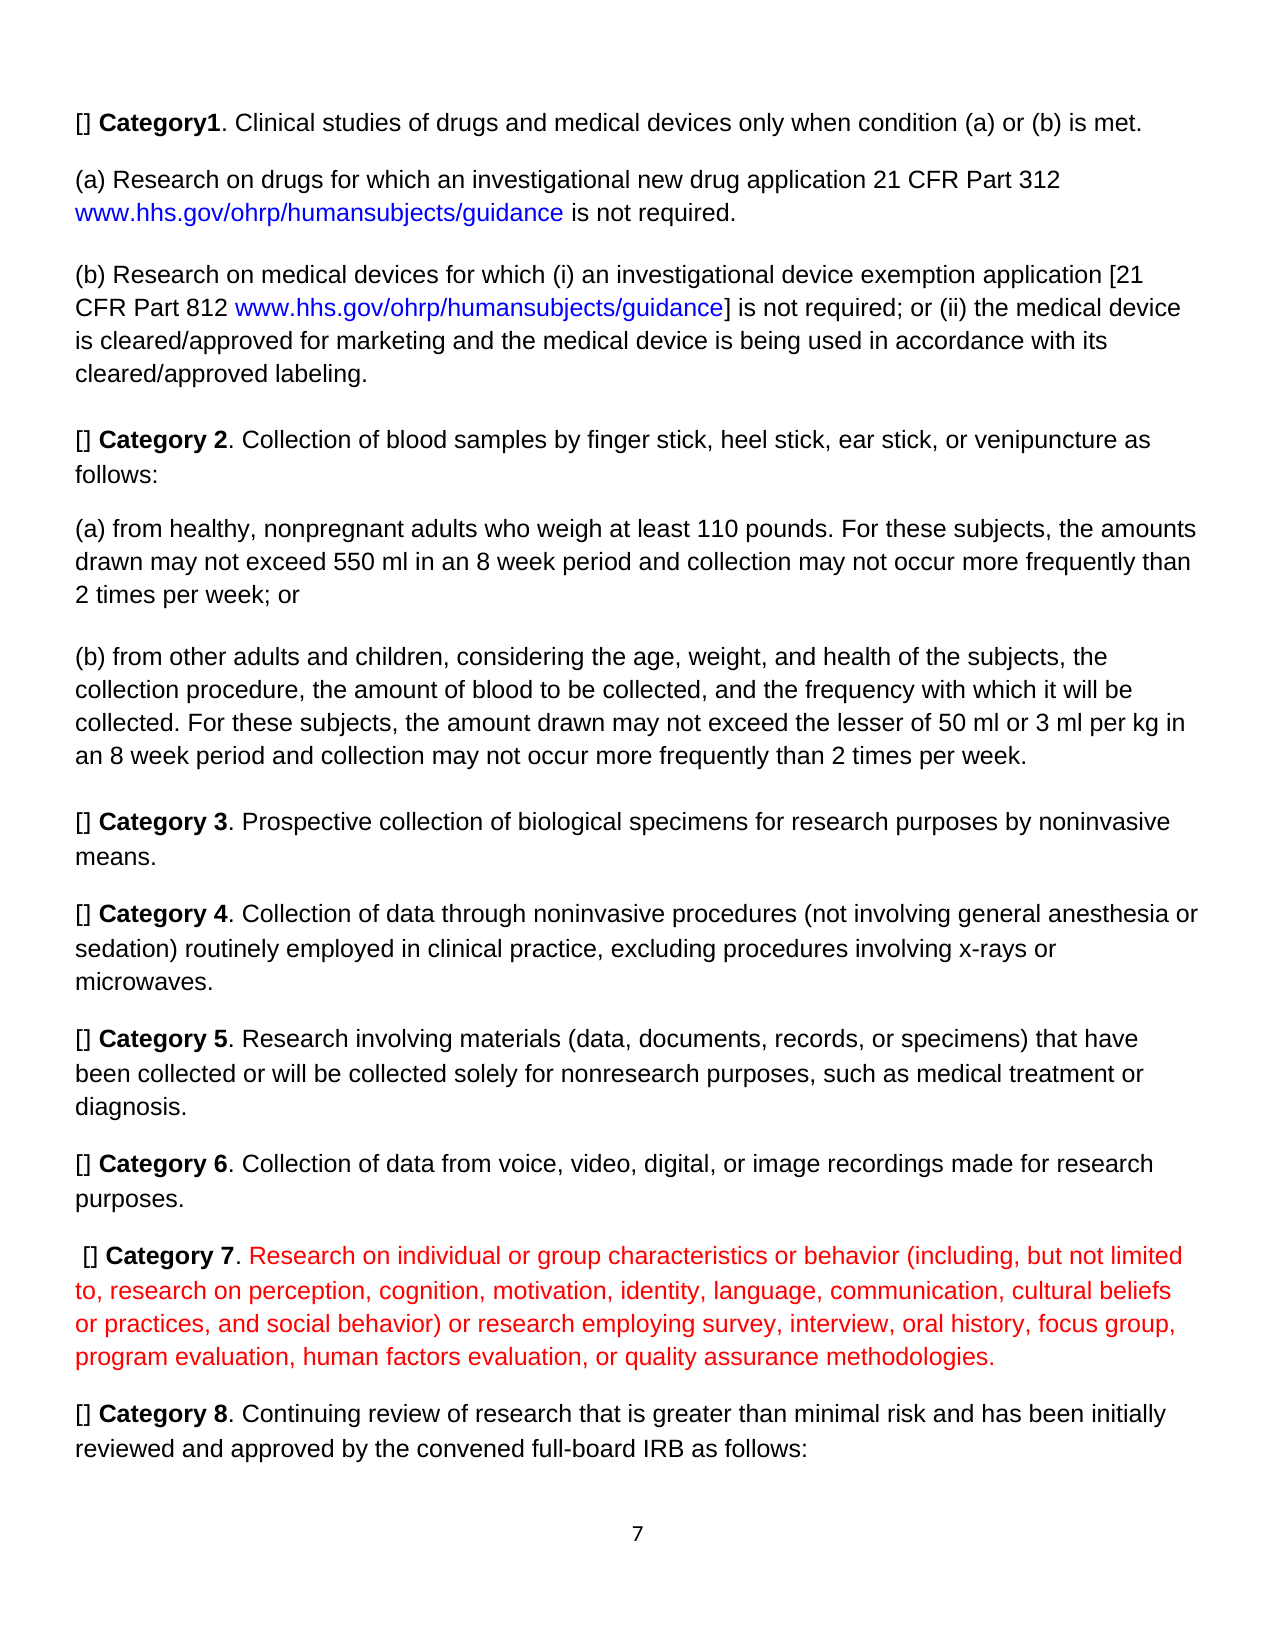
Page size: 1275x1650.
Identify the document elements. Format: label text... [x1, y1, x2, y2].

text [] Category 3. Prospective collection of biological specimens for research purposes by noninvasive means. [75, 803, 1200, 870]
text [] Category1. Clinical studies of drugs and medical devices only when condition (a) or (b) is met. [75, 105, 1200, 139]
text [] Category 4. Collection of data through noninvasive procedures (not involving general anesthesia or sedation) routinely employed in clinical practice, excluding procedures involving x-rays or microwaves. [75, 895, 1200, 995]
text [] Category 8. Continuing review of research that is greater than minimal risk and has been initially reviewed and approved by the convened full-board IRB as follows: [75, 1396, 1200, 1463]
text [] Category 7. Research on individual or group characteristics or behavior (including, but not limited to, research on perception, cognition, motivation, identity, language, communication, cultural beliefs or practices, and social behavior) or research employing survey, interview, oral history, focus group, program evaluation, human factors evaluation, or quality assurance methodologies. [75, 1238, 1200, 1371]
text (b) Research on medical devices for which (i) an investigational device exemption application [21 CFR Part 812 www.hhs.gov/ohrp/humansubjects/guidance] is not required; or (ii) the medical device is cleared/approved for marketing and the medical device is being used in accordance with its cleared/approved labeling. [75, 260, 1200, 388]
text (b) from other adults and children, considering the age, weight, and health of the subjects, the collection procedure, the amount of blood to be collected, and the frequency with which it will be collected. For these subjects, the amount drawn may not exceed the lesser of 50 ml or 3 ml per kg in an 8 week period and collection may not occur more frequently than 2 times per week. [75, 642, 1200, 770]
text (a) from healthy, nonpregnant adults who weigh at least 110 pounds. For these subjects, the amounts drawn may not exceed 550 ml in an 8 week period and collection may not occur more frequently than 2 times per week; or [75, 514, 1200, 608]
text [] Category 6. Collection of data from voice, video, digital, or image recordings made for research purposes. [75, 1146, 1200, 1213]
text [] Category 2. Collection of blood samples by finger stick, heel stick, ear stick, or venipuncture as follows: [75, 421, 1200, 488]
text [] Category 5. Research involving materials (data, documents, records, or specimens) that have been collected or will be collected solely for nonresearch purposes, such as medical treatment or diagnosis. [75, 1021, 1200, 1121]
text (a) Research on drugs for which an investigational new drug application 21 CFR Part 312 www.hhs.gov/ohrp/humansubjects/guidance is not required. [75, 165, 1200, 227]
